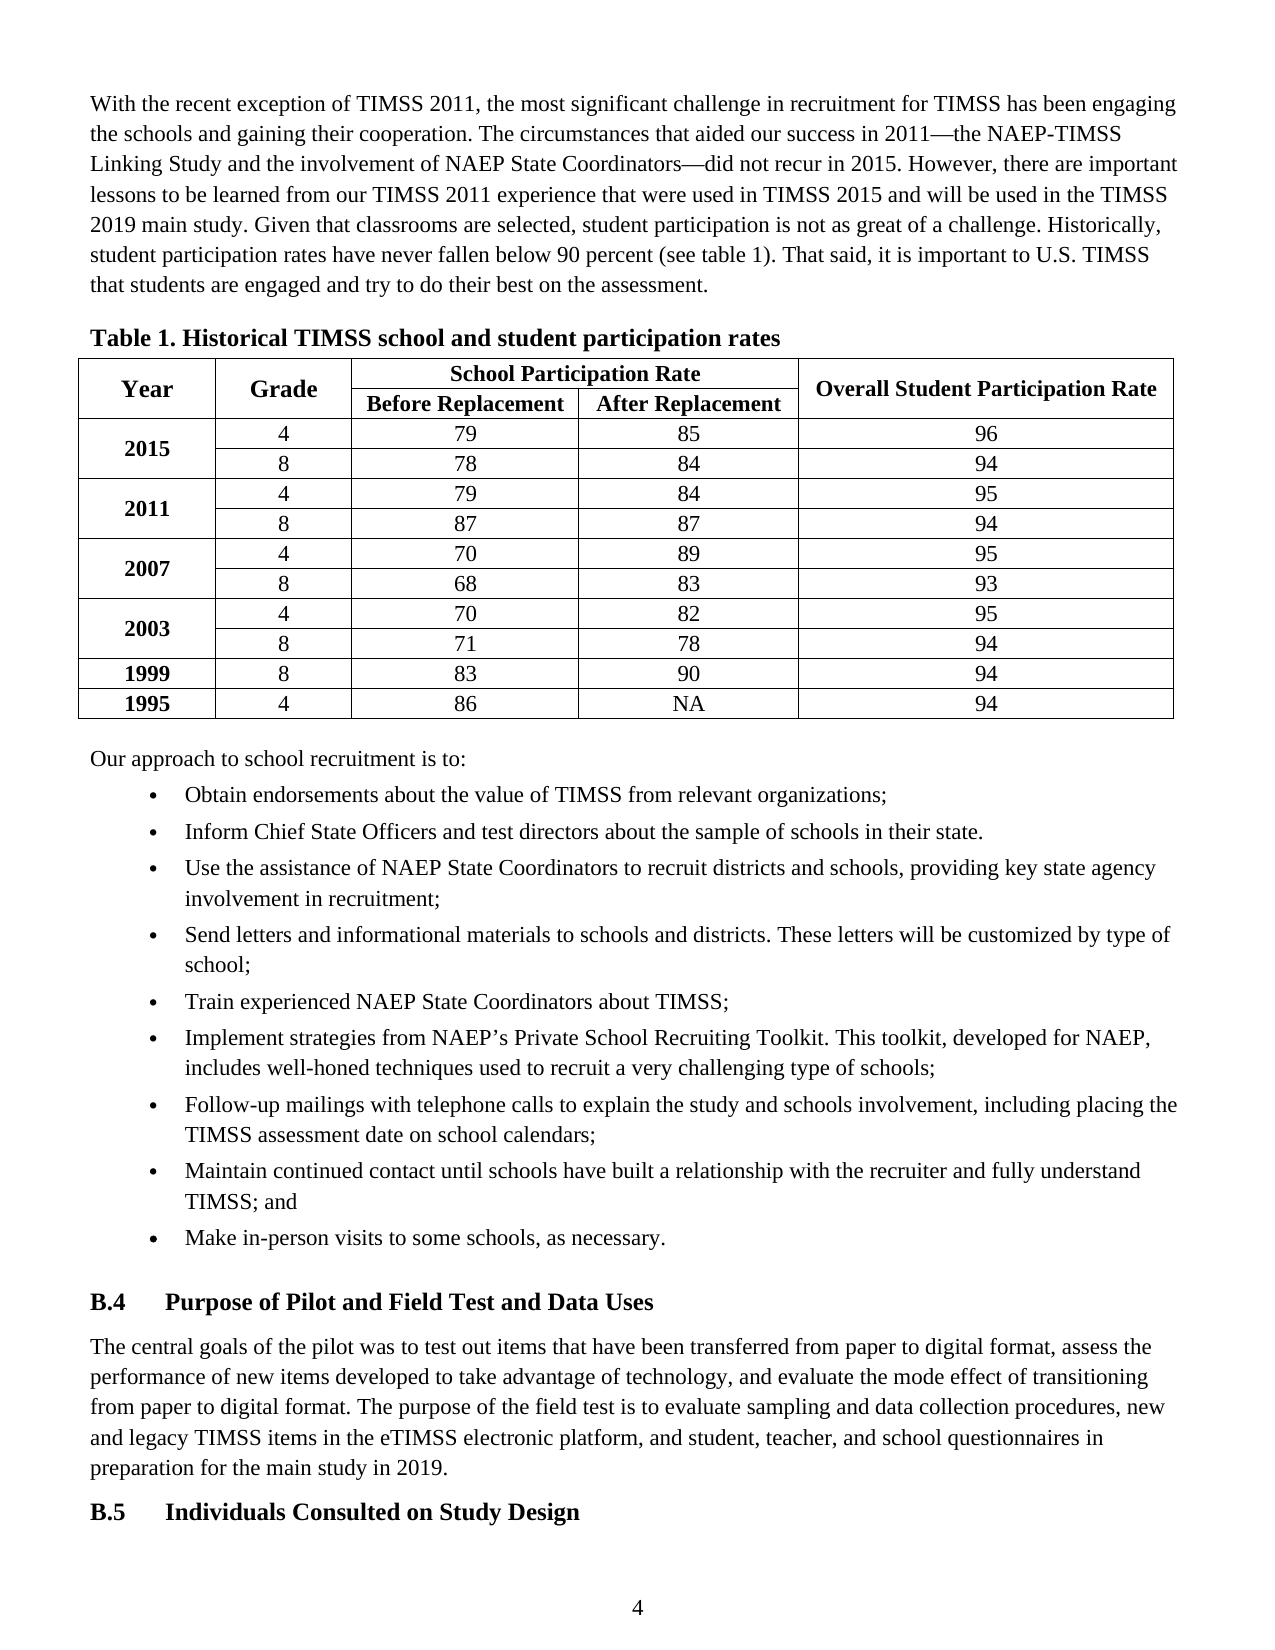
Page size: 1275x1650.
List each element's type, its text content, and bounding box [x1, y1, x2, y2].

table_cell 94 [799, 629, 1173, 658]
text The central goals of the pilot was to test out items that have been transferred from paper to digital format, assess the performance of new items developed to take advantage of technology, and evaluate the mode effect of transitioning from paper to digital format. The purpose of the field test is to evaluate sampling and data collection procedures, new and legacy TIMSS items in the eTIMSS electronic platform, and student, teacher, and school questionnaires in preparation for the main study in 2019. [90, 1333, 1185, 1480]
list Use the assistance of NAEP State Coordinators to recruit districts and schools, providing key state agency involvement in recruitment; [150, 854, 1185, 911]
subtitle B.4 Purpose of Pilot and Field Test and Data Uses [90, 1287, 1185, 1316]
table_cell 8 [216, 509, 351, 538]
list Maintain continued contact until schools have built a relationship with the recruiter and fully understand TIMSS; and [150, 1158, 1185, 1214]
subtitle B.5 Individuals Consulted on Study Design [90, 1497, 1185, 1525]
table_header School Participation Rate [352, 359, 798, 388]
table_cell 71 [352, 629, 578, 658]
table_header Grade [216, 359, 351, 418]
table_cell 4 [216, 689, 351, 718]
table_cell 95 [799, 599, 1173, 628]
table_cell 95 [799, 539, 1173, 568]
table_cell 94 [799, 449, 1173, 478]
table_header Year [79, 359, 215, 418]
table_cell 90 [579, 659, 798, 688]
table_cell 2007 [79, 539, 215, 598]
table_cell 8 [216, 449, 351, 478]
table_cell 68 [352, 569, 578, 598]
list Implement strategies from NAEP’s Private School Recruiting Toolkit. This toolkit, developed for NAEP, includes well-honed techniques used to recruit a very challenging type of schools; [150, 1024, 1185, 1081]
table_cell 95 [799, 479, 1173, 508]
table_cell 4 [216, 479, 351, 508]
table_cell 2015 [79, 419, 215, 478]
table_cell 4 [216, 419, 351, 448]
text Our approach to school recruitment is to: [90, 745, 1185, 771]
table_cell 4 [216, 539, 351, 568]
table_cell 78 [352, 449, 578, 478]
table_cell 4 [216, 599, 351, 628]
table_cell 78 [579, 629, 798, 658]
table_cell 96 [799, 419, 1173, 448]
table_cell After Replacement [579, 389, 798, 418]
table_header Overall Student Participation Rate [799, 359, 1173, 418]
table_cell 2011 [79, 479, 215, 538]
table_cell 94 [799, 659, 1173, 688]
list Train experienced NAEP State Coordinators about TIMSS; [150, 988, 1185, 1014]
table_cell 70 [352, 599, 578, 628]
table_cell 87 [352, 509, 578, 538]
table_cell 8 [216, 659, 351, 688]
table_cell 87 [579, 509, 798, 538]
list Send letters and informational materials to schools and districts. These letters will be customized by type of school; [150, 921, 1185, 978]
table_cell 1995 [79, 689, 215, 718]
table_cell 83 [579, 569, 798, 598]
table_cell 79 [352, 419, 578, 448]
table_cell 89 [579, 539, 798, 568]
table_cell 93 [799, 569, 1173, 598]
table_cell 70 [352, 539, 578, 568]
text Table 1. Historical TIMSS school and student participation rates [90, 314, 1185, 351]
text With the recent exception of TIMSS 2011, the most significant challenge in recruitment for TIMSS has been engaging the schools and gaining their cooperation. The circumstances that aided our success in 2011—the NAEP-TIMSS Linking Study and the involvement of NAEP State Coordinators—did not recur in 2015. However, there are important lessons to be learned from our TIMSS 2011 experience that were used in TIMSS 2015 and will be used in the TIMSS 2019 main study. Given that classrooms are selected, student participation is not as great of a challenge. Historically, student participation rates have never fallen below 90 percent (see table 1). That said, it is important to U.S. TIMSS that students are engaged and try to do their best on the assessment. [90, 90, 1185, 298]
table_cell 85 [579, 419, 798, 448]
table_cell 2003 [79, 599, 215, 658]
list Obtain endorsements about the value of TIMSS from relevant organizations; [150, 782, 1185, 808]
table_cell 84 [579, 449, 798, 478]
table_cell 86 [352, 689, 578, 718]
table_cell NA [579, 689, 798, 718]
table_cell 94 [799, 689, 1173, 718]
table_cell 83 [352, 659, 578, 688]
list Inform Chief State Officers and test directors about the sample of schools in their state. [150, 818, 1185, 844]
table_cell 94 [799, 509, 1173, 538]
table_cell 1999 [79, 659, 215, 688]
table_cell 84 [579, 479, 798, 508]
table_cell 8 [216, 629, 351, 658]
table_cell 82 [579, 599, 798, 628]
table_cell Before Replacement [352, 389, 578, 418]
table_cell 8 [216, 569, 351, 598]
list Make in-person visits to some schools, as necessary. [150, 1224, 1185, 1251]
list Follow-up mailings with telephone calls to explain the study and schools involvement, including placing the TIMSS assessment date on school calendars; [150, 1091, 1185, 1147]
table_cell 79 [352, 479, 578, 508]
